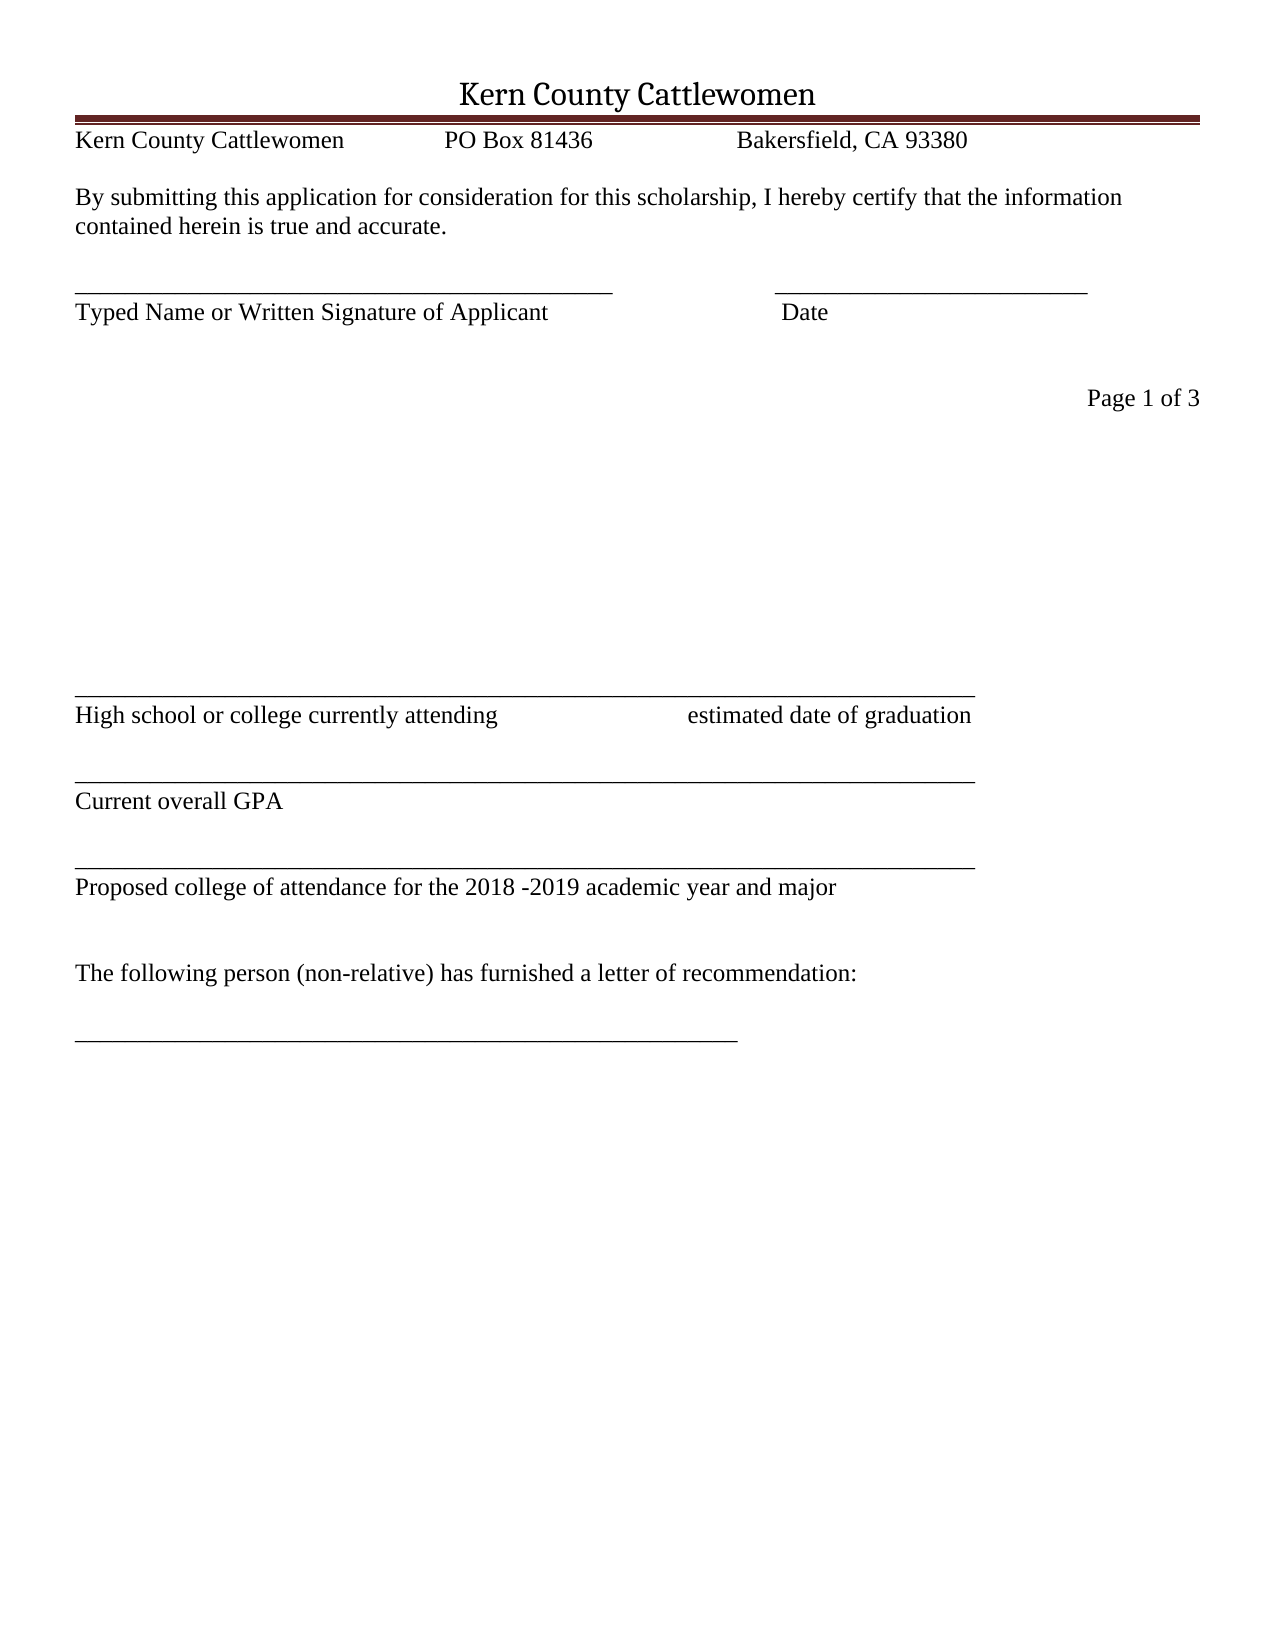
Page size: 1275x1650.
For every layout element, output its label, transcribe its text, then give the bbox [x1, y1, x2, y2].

text Current overall GPA [75, 786, 1200, 815]
text The following person (non-relative) has furnished a letter of recommendation: [75, 958, 1200, 987]
text ___________________________________________ _________________________ [75, 268, 1200, 297]
text ________________________________________________________________________ [75, 671, 1200, 700]
text By submitting this application for consideration for this scholarship, I hereby certify that the information contained herein is true and accurate. [75, 182, 1200, 240]
text High school or college currently attending estimated date of graduation [75, 700, 1200, 728]
text ________________________________________________________________________ [75, 757, 1200, 786]
text Typed Name or Written Signature of Applicant Date [75, 297, 1200, 326]
text Proposed college of attendance for the 2018 -2019 academic year and major [75, 872, 1200, 901]
text _____________________________________________________ [75, 1016, 1200, 1045]
text ________________________________________________________________________ [75, 843, 1200, 872]
text Page 1 of 3 [75, 383, 1200, 412]
